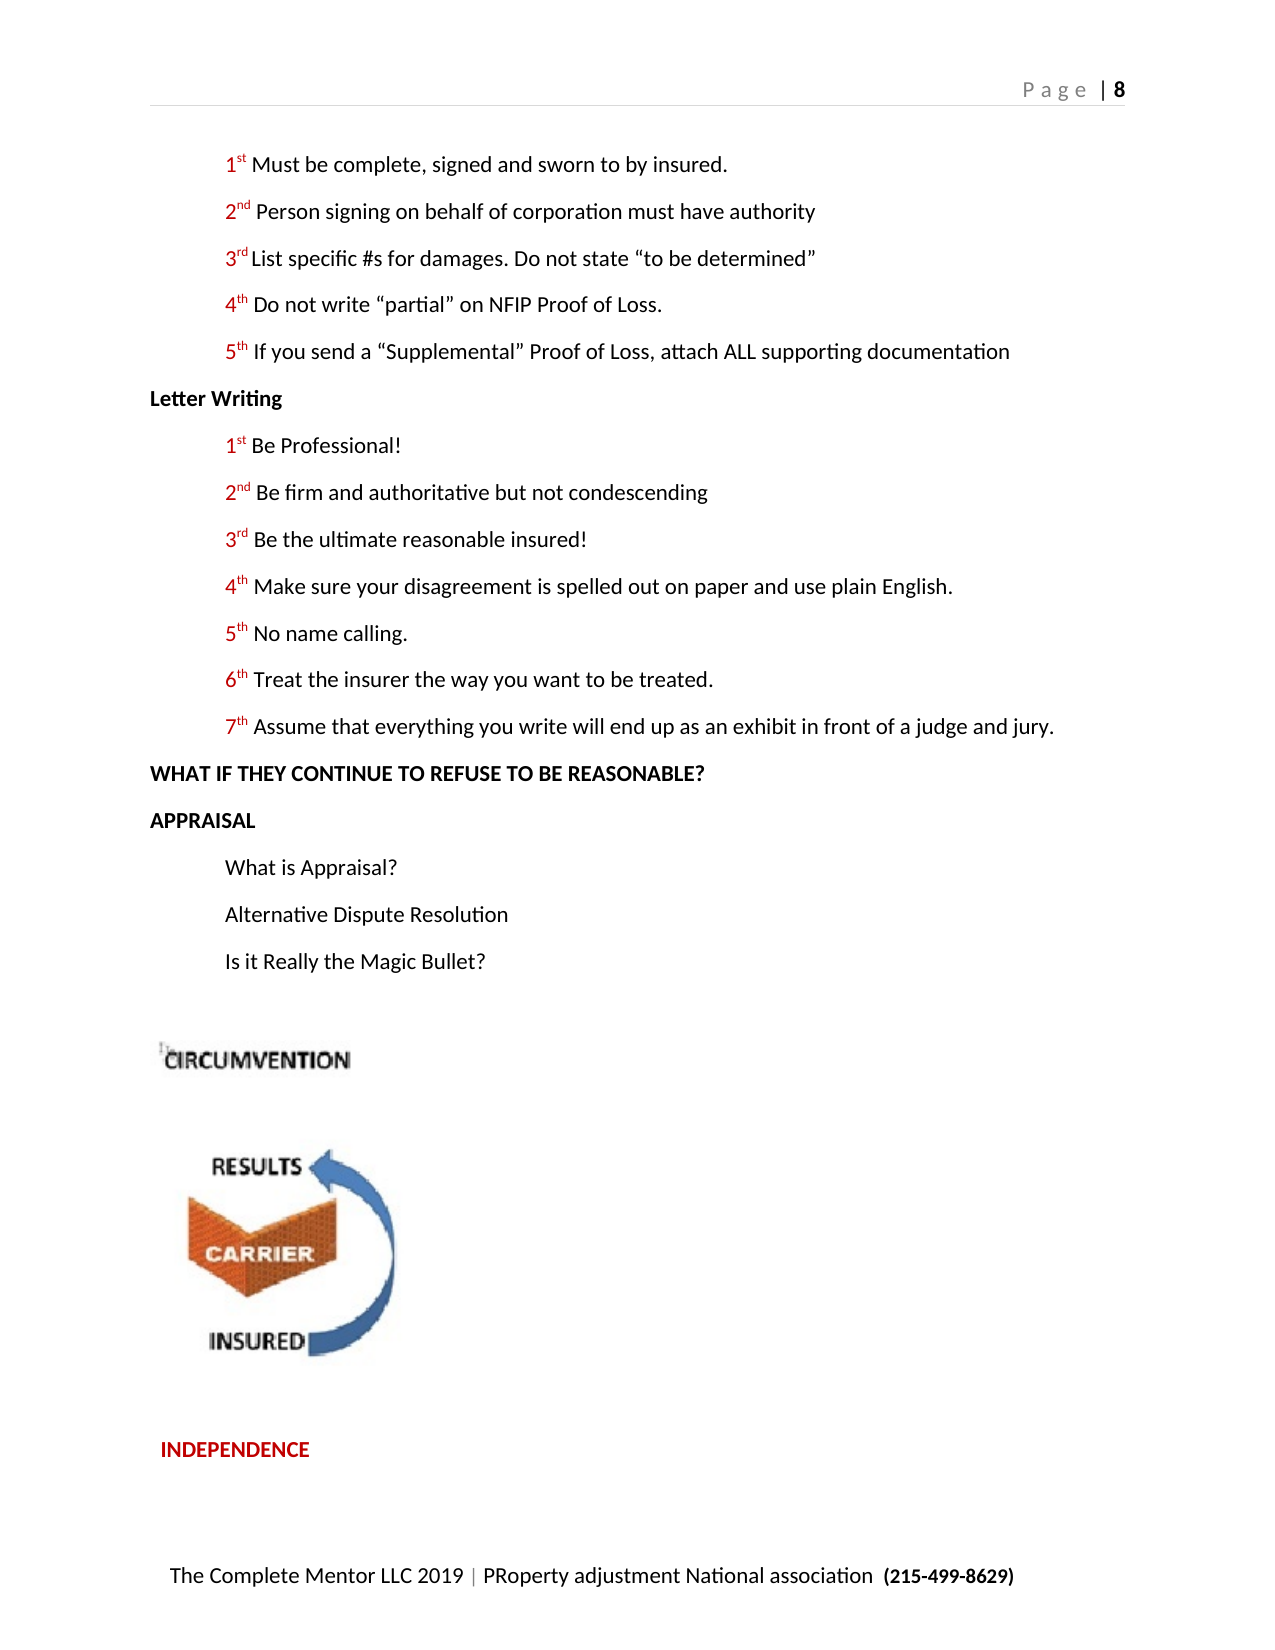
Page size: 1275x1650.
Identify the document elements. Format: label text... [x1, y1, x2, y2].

text 1st Must be complete, signed and sworn to by insured. [225, 150, 1125, 178]
text Letter Writing [150, 384, 1125, 412]
text 6th Treat the insurer the way you want to be treated. [225, 666, 1125, 694]
text 5th If you send a “Supplemental” Proof of Loss, attach ALL supporting documentation [225, 337, 1125, 366]
text 5th No name calling. [225, 619, 1125, 647]
text 2nd Be firm and authoritative but not condescending [225, 478, 1125, 506]
text 7th Assume that everything you write will end up as an exhibit in front of a judge and jury. [225, 712, 1125, 741]
text What is Appraisal? [225, 853, 1125, 881]
text 3rd List specific #s for damages. Do not state “to be determined” [225, 244, 1125, 272]
text INDEPENDENCE [150, 1435, 1125, 1463]
text 4th Make sure your disagreement is spelled out on paper and use plain English. [225, 572, 1125, 600]
text 4th Do not write “partial” on NFIP Proof of Loss. [225, 291, 1125, 319]
text Alternative Dispute Resolution [225, 900, 1125, 928]
text 3rd Be the ultimate reasonable insured! [225, 525, 1125, 553]
text WHAT IF THEY CONTINUE TO REFUSE TO BE REASONABLE? [150, 759, 1125, 787]
text Is it Really the Magic Bullet? [225, 947, 1125, 975]
text APPRAISAL [150, 806, 1125, 834]
text 2nd Person signing on behalf of corporation must have authority [225, 197, 1125, 225]
picture [150, 1040, 418, 1369]
text 1st Be Professional! [225, 431, 1125, 459]
